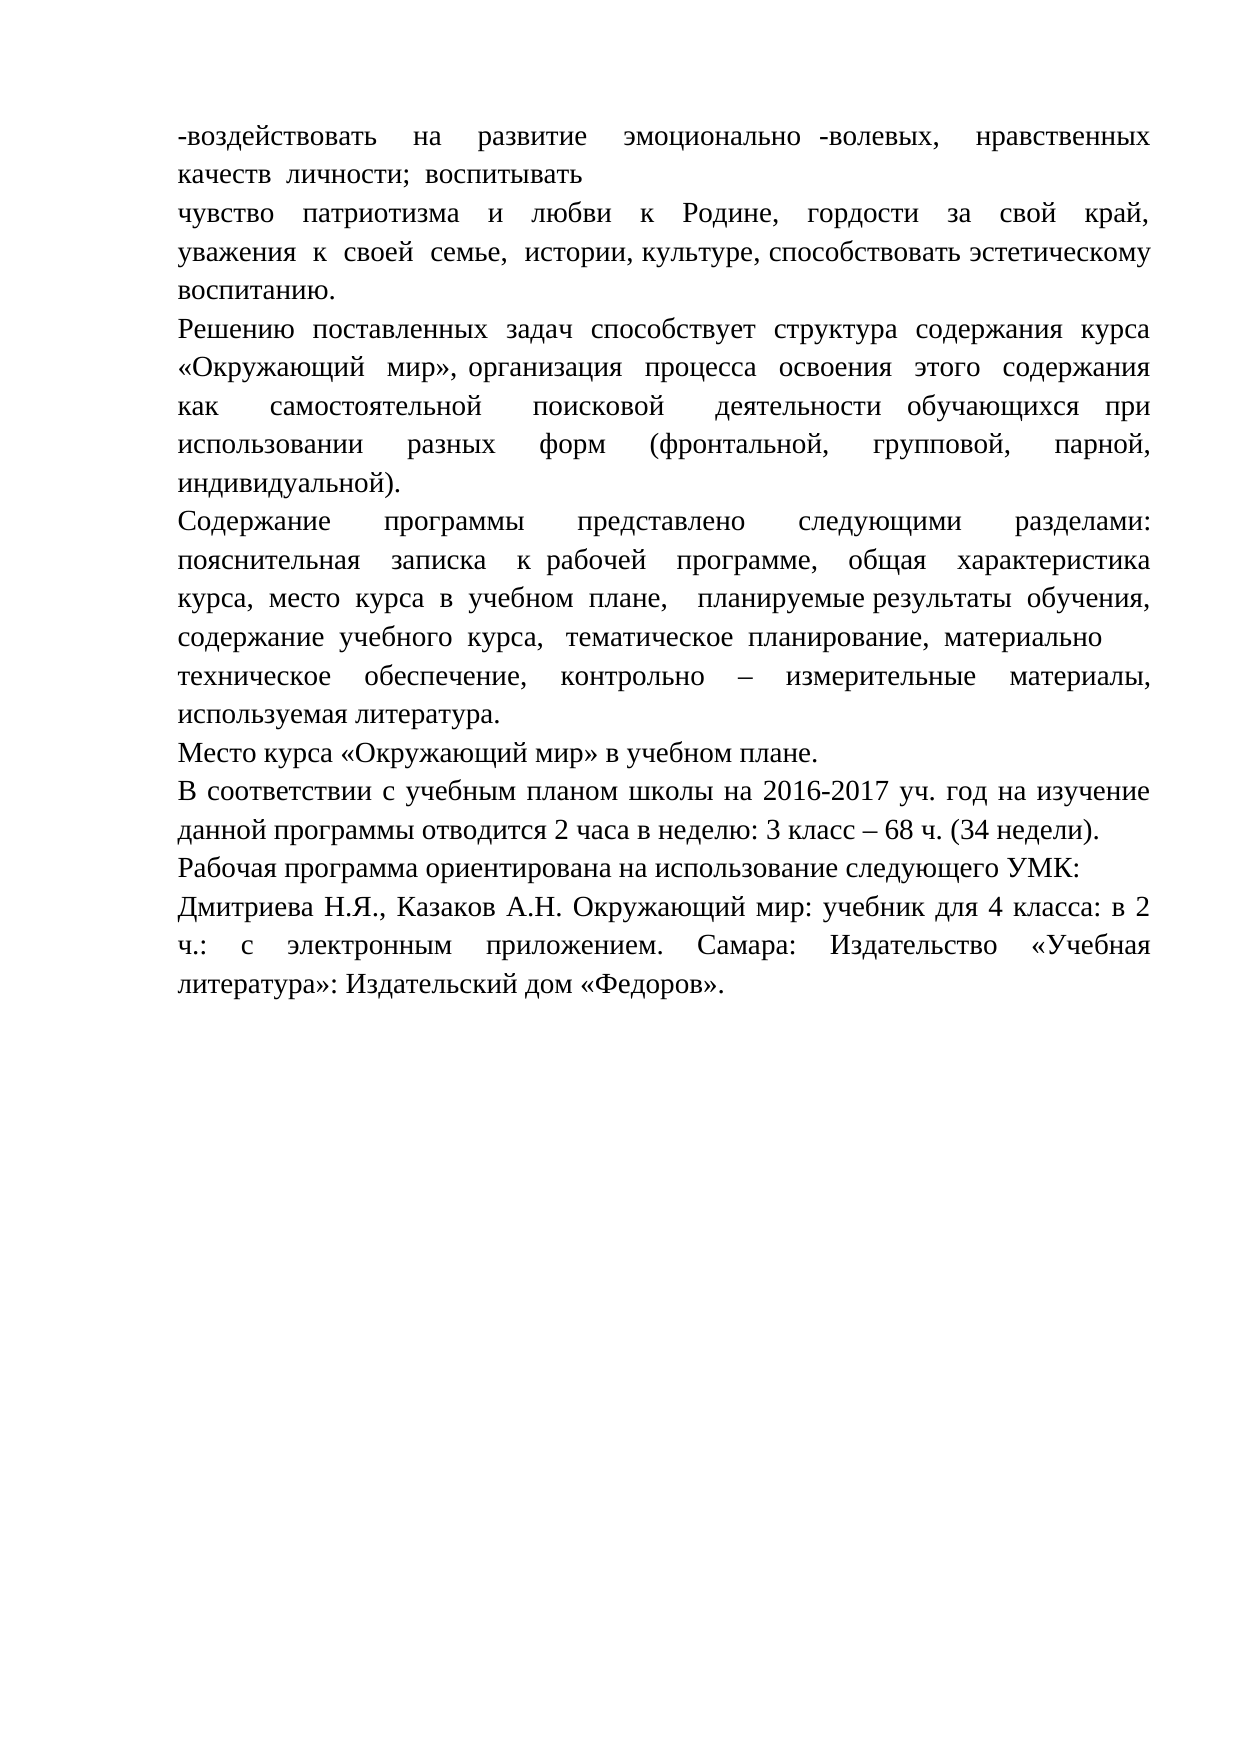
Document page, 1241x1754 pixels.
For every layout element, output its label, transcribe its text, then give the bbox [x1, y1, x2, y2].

text Содержание программы представлено следующими разделами: пояснительная записка к рабочей программе, общая характеристика курса, место курса в учебном плане, планируемые результаты обучения, содержание учебного курса, тематическое планирование, материально [177, 503, 1152, 653]
text -воздействовать на развитие эмоционально -волевых, нравственных качеств личности; воспитывать [177, 118, 1152, 190]
text Место курса «Окружающий мир» в учебном плане. [177, 735, 1152, 768]
text чувство патриотизма и любви к Родине, гордости за свой край, уважения к своей семье, истории, культуре, способствовать эстетическому воспитанию. [177, 195, 1152, 306]
text В соответствии с учебным планом школы на 2016-2017 уч. год на изучение данной программы отводится 2 часа в неделю: 3 класс – 68 ч. (34 недели). [177, 773, 1152, 845]
text Дмитриева Н.Я., Казаков А.Н. Окружающий мир: учебник для 4 класса: в 2 ч.: с электронным приложением. Самара: Издательство «Учебная литература»: Издательский дом «Федоров». [177, 889, 1152, 999]
text Рабочая программа ориентирована на использование следующего УМК: [177, 850, 1152, 884]
text Решению поставленных задач способствует структура содержания курса «Окружающий мир», организация процесса освоения этого содержания как самостоятельной поисковой деятельности обучающихся при использовании разных форм (фронтальной, групповой, парной, индивидуальной). [177, 311, 1152, 498]
text техническое обеспечение, контрольно – измерительные материалы, используемая литература. [177, 658, 1152, 730]
